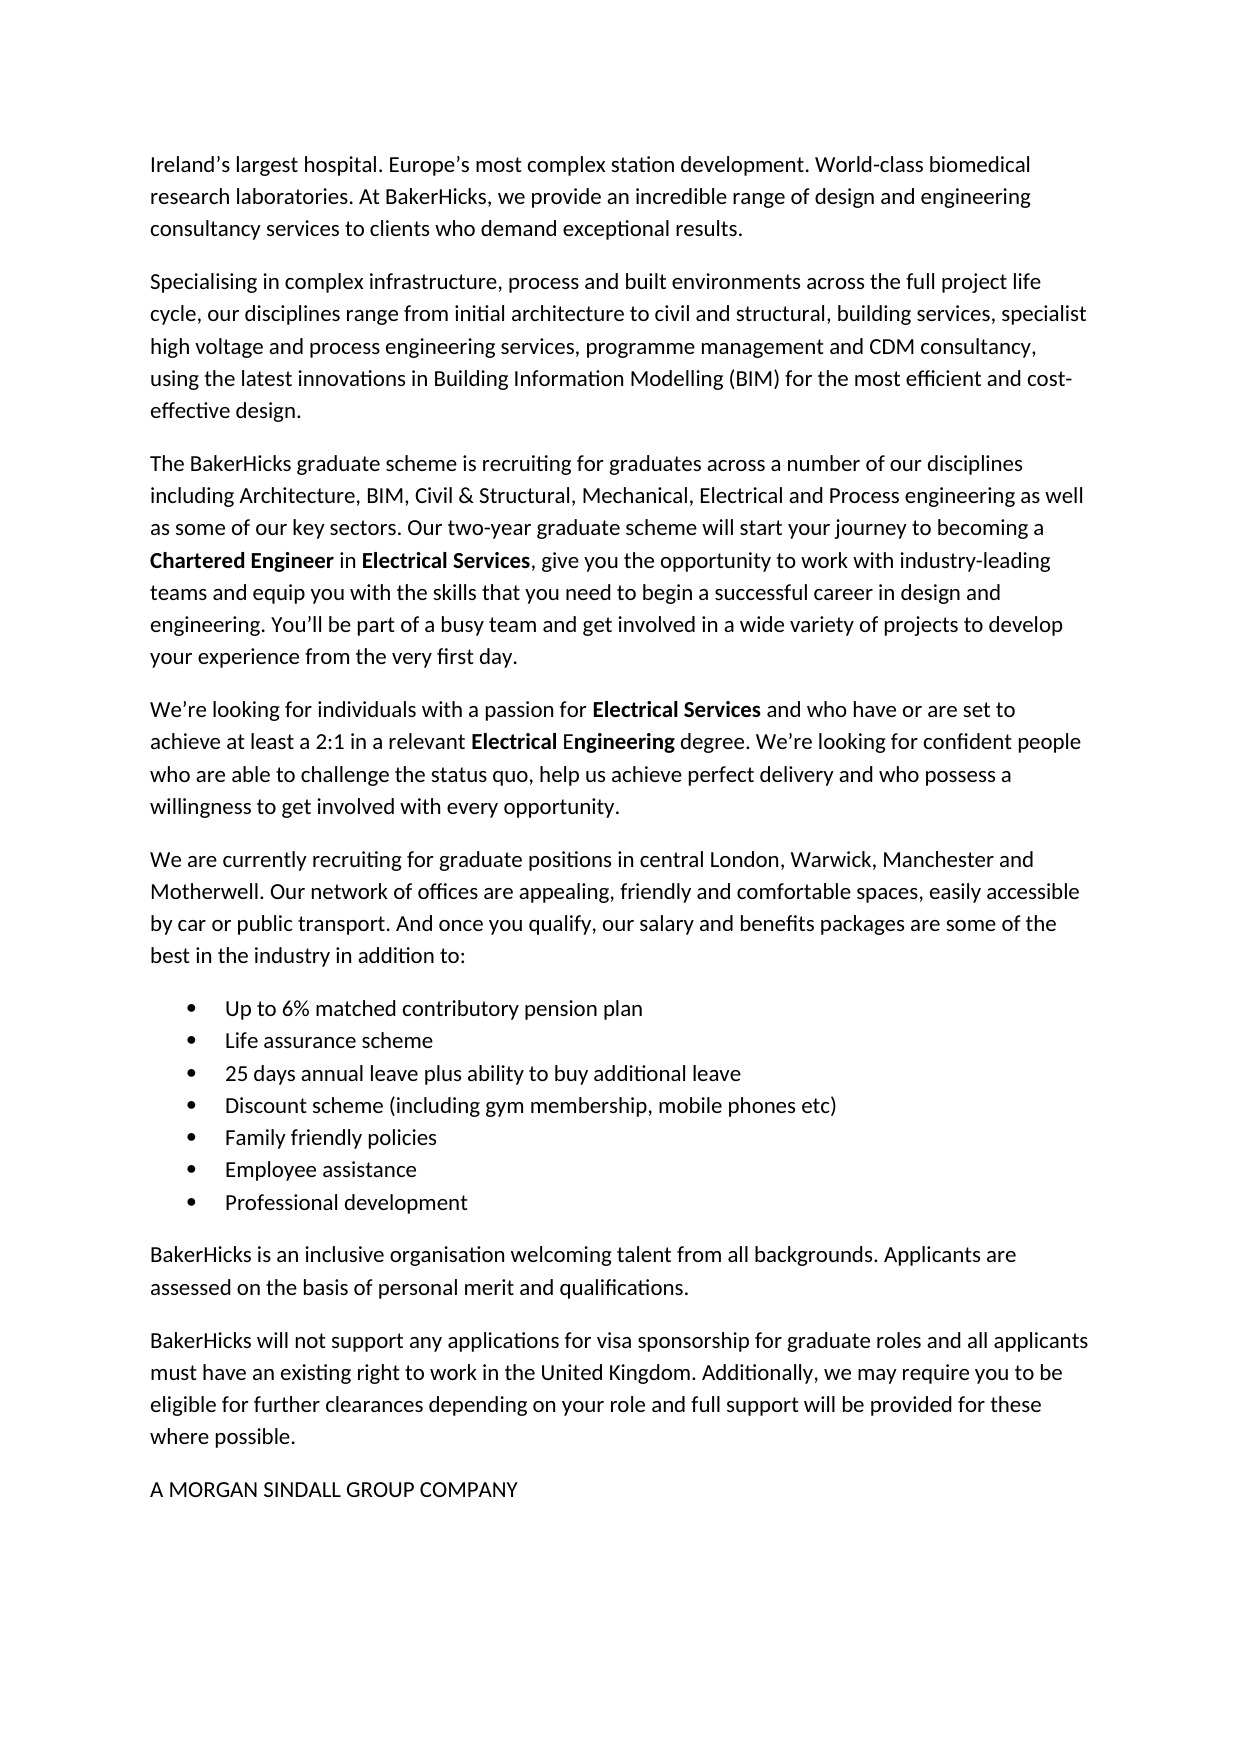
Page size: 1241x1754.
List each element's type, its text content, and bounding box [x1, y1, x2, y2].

text We’re looking for individuals with a passion for Electrical Services and who have or are set to achieve at least a 2:1 in a relevant Electrical Engineering degree. We’re looking for confident people who are able to challenge the status quo, help us achieve perfect delivery and who possess a willingness to get involved with every opportunity. [150, 695, 1090, 820]
list Employee assistance [187, 1155, 1090, 1183]
list Family friendly policies [187, 1123, 1090, 1151]
list Life assurance scheme [187, 1027, 1090, 1055]
list Discount scheme (including gym membership, mobile phones etc) [187, 1091, 1090, 1119]
text Ireland’s largest hospital. Europe’s most complex station development. World-class biomedical research laboratories. At BakerHicks, we provide an incredible range of design and engineering consultancy services to clients who demand exceptional results. [150, 150, 1090, 242]
text BakerHicks will not support any applications for visa sponsorship for graduate roles and all applicants must have an existing right to work in the United Kingdom. Additionally, we may require you to be eligible for further clearances depending on your role and full support will be provided for these where possible. [150, 1326, 1090, 1450]
list 25 days annual leave plus ability to buy additional leave [187, 1059, 1090, 1087]
text We are currently recruiting for graduate positions in central London, Warwick, Manchester and Motherwell. Our network of offices are appealing, friendly and comfortable spaces, easily accessible by car or public transport. And once you qualify, our salary and benefits packages are some of the best in the industry in addition to: [150, 845, 1090, 969]
text BakerHicks is an inclusive organisation welcoming talent from all backgrounds. Applicants are assessed on the basis of personal merit and qualifications. [150, 1241, 1090, 1301]
text A MORGAN SINDALL GROUP COMPANY [150, 1475, 1090, 1503]
text The BakerHicks graduate scheme is recruiting for graduates across a number of our disciplines including Architecture, BIM, Civil & Structural, Mechanical, Electrical and Process engineering as well as some of our key sectors. Our two-year graduate scheme will start your journey to becoming a Chartered Engineer in Electrical Services, give you the opportunity to work with industry-leading teams and equip you with the skills that you need to begin a successful career in design and engineering. You’ll be part of a busy team and get involved in a wide variety of projects to develop your experience from the very first day. [150, 449, 1090, 670]
list Professional development [187, 1188, 1090, 1216]
text Specialising in complex infrastructure, process and built environments across the full project life cycle, our disciplines range from initial architecture to civil and structural, building services, specialist high voltage and process engineering services, programme management and CDM consultancy, using the latest innovations in Building Information Modelling (BIM) for the most efficient and cost-effective design. [150, 267, 1090, 424]
list Up to 6% matched contributory pension plan [187, 994, 1090, 1022]
